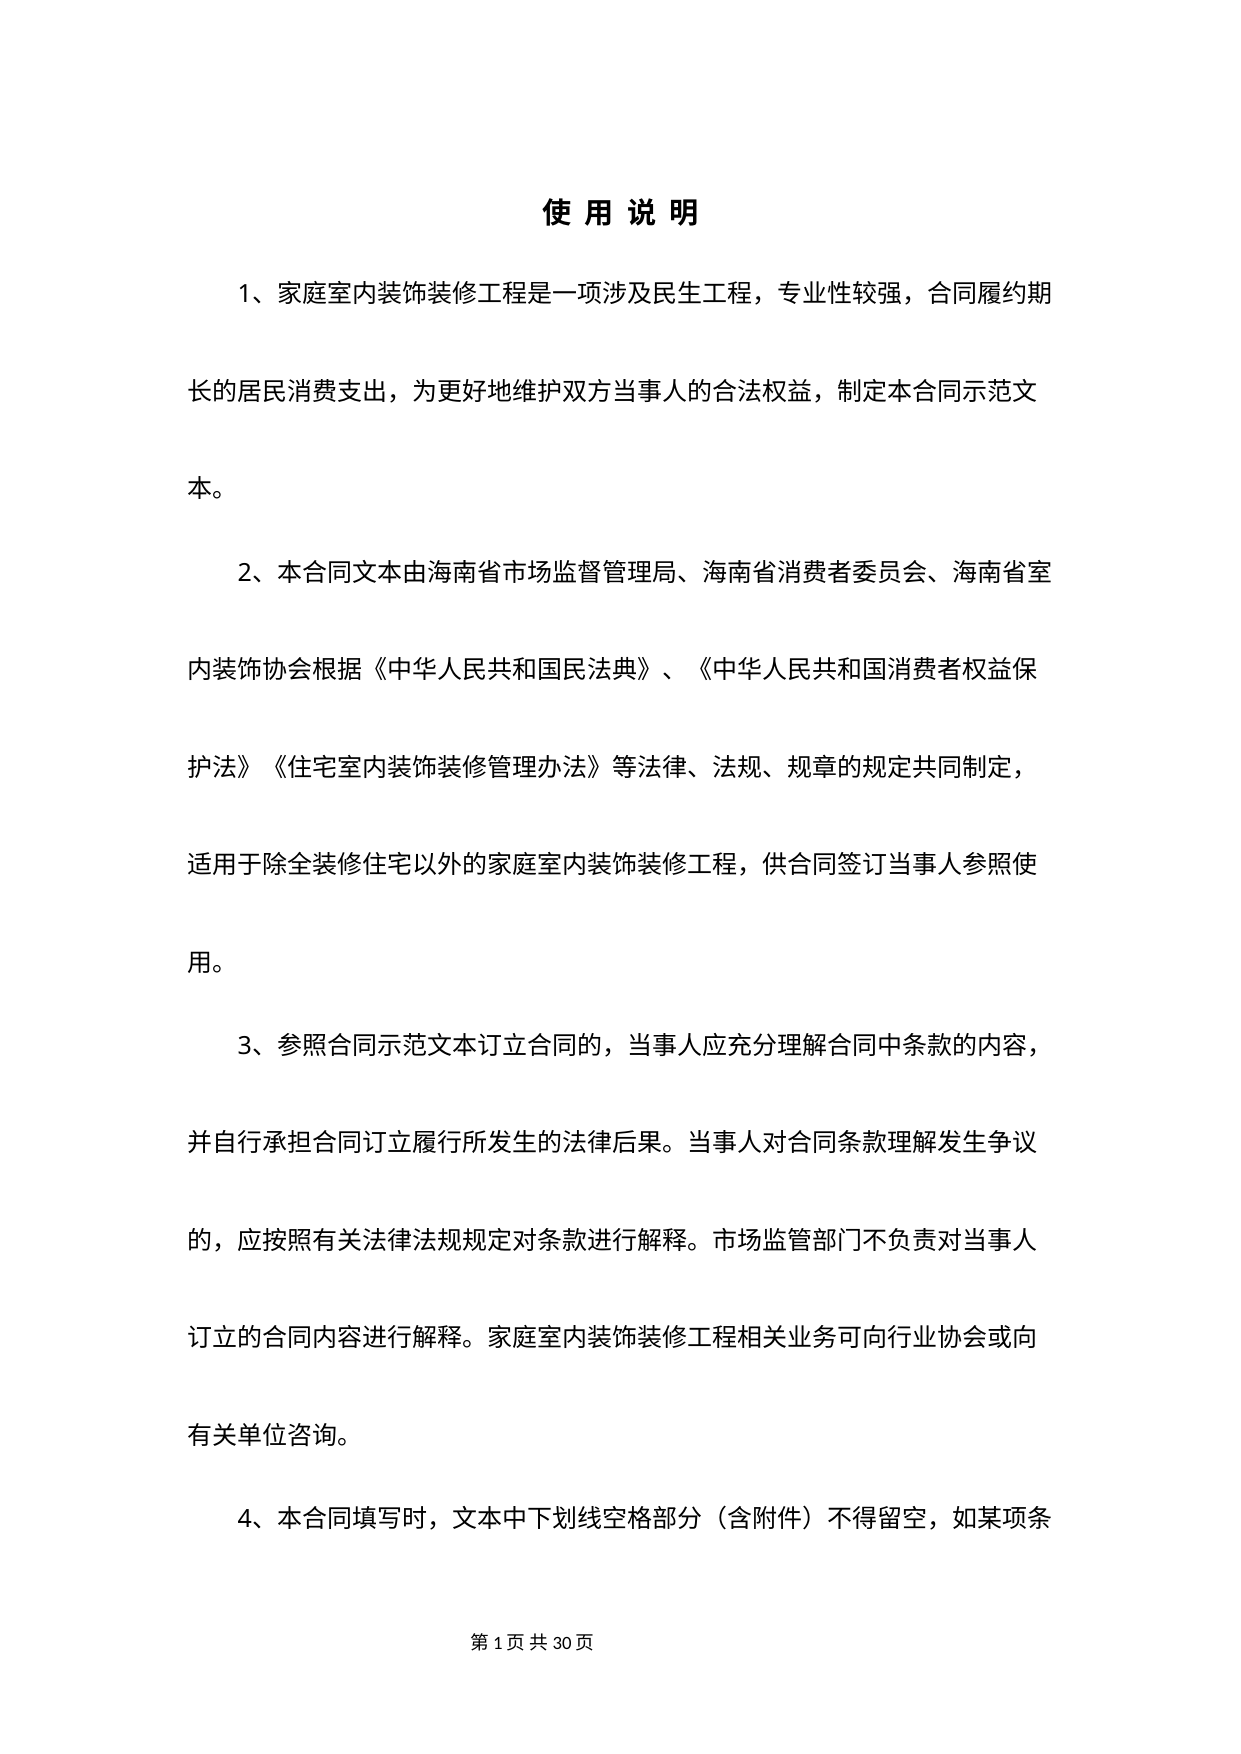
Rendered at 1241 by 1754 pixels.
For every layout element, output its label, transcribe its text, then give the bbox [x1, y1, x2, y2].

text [187, 1484, 1053, 1549]
text 3、参照合同示范文本订立合同的，当事人应充分理解合同中条款的内容，并自行承担合同订立履行所发生的法律后果。当事人对合同条款理解发生争议的，应按照有关法律法规规定对条款进行解释。市场监管部门不负责对当事人订立的合同内容进行解释。家庭室内装饰装修工程相关业务可向行业协会或向有关单位咨询。 [187, 1011, 1053, 1466]
text 2、本合同文本由海南省市场监督管理局、海南省消费者委员会、海南省室内装饰协会根据《中华人民共和国民法典》、《中华人民共和国消费者权益保护法》《住宅室内装饰装修管理办法》等法律、法规、规章的规定共同制定，适用于除全装修住宅以外的家庭室内装饰装修工程，供合同签订当事人参照使用。 [187, 538, 1053, 993]
text 1、家庭室内装饰装修工程是一项涉及民生工程，专业性较强，合同履约期长的居民消费支出，为更好地维护双方当事人的合法权益，制定本合同示范文本。 [187, 259, 1053, 519]
text 使 用 说 明 [187, 178, 1053, 243]
